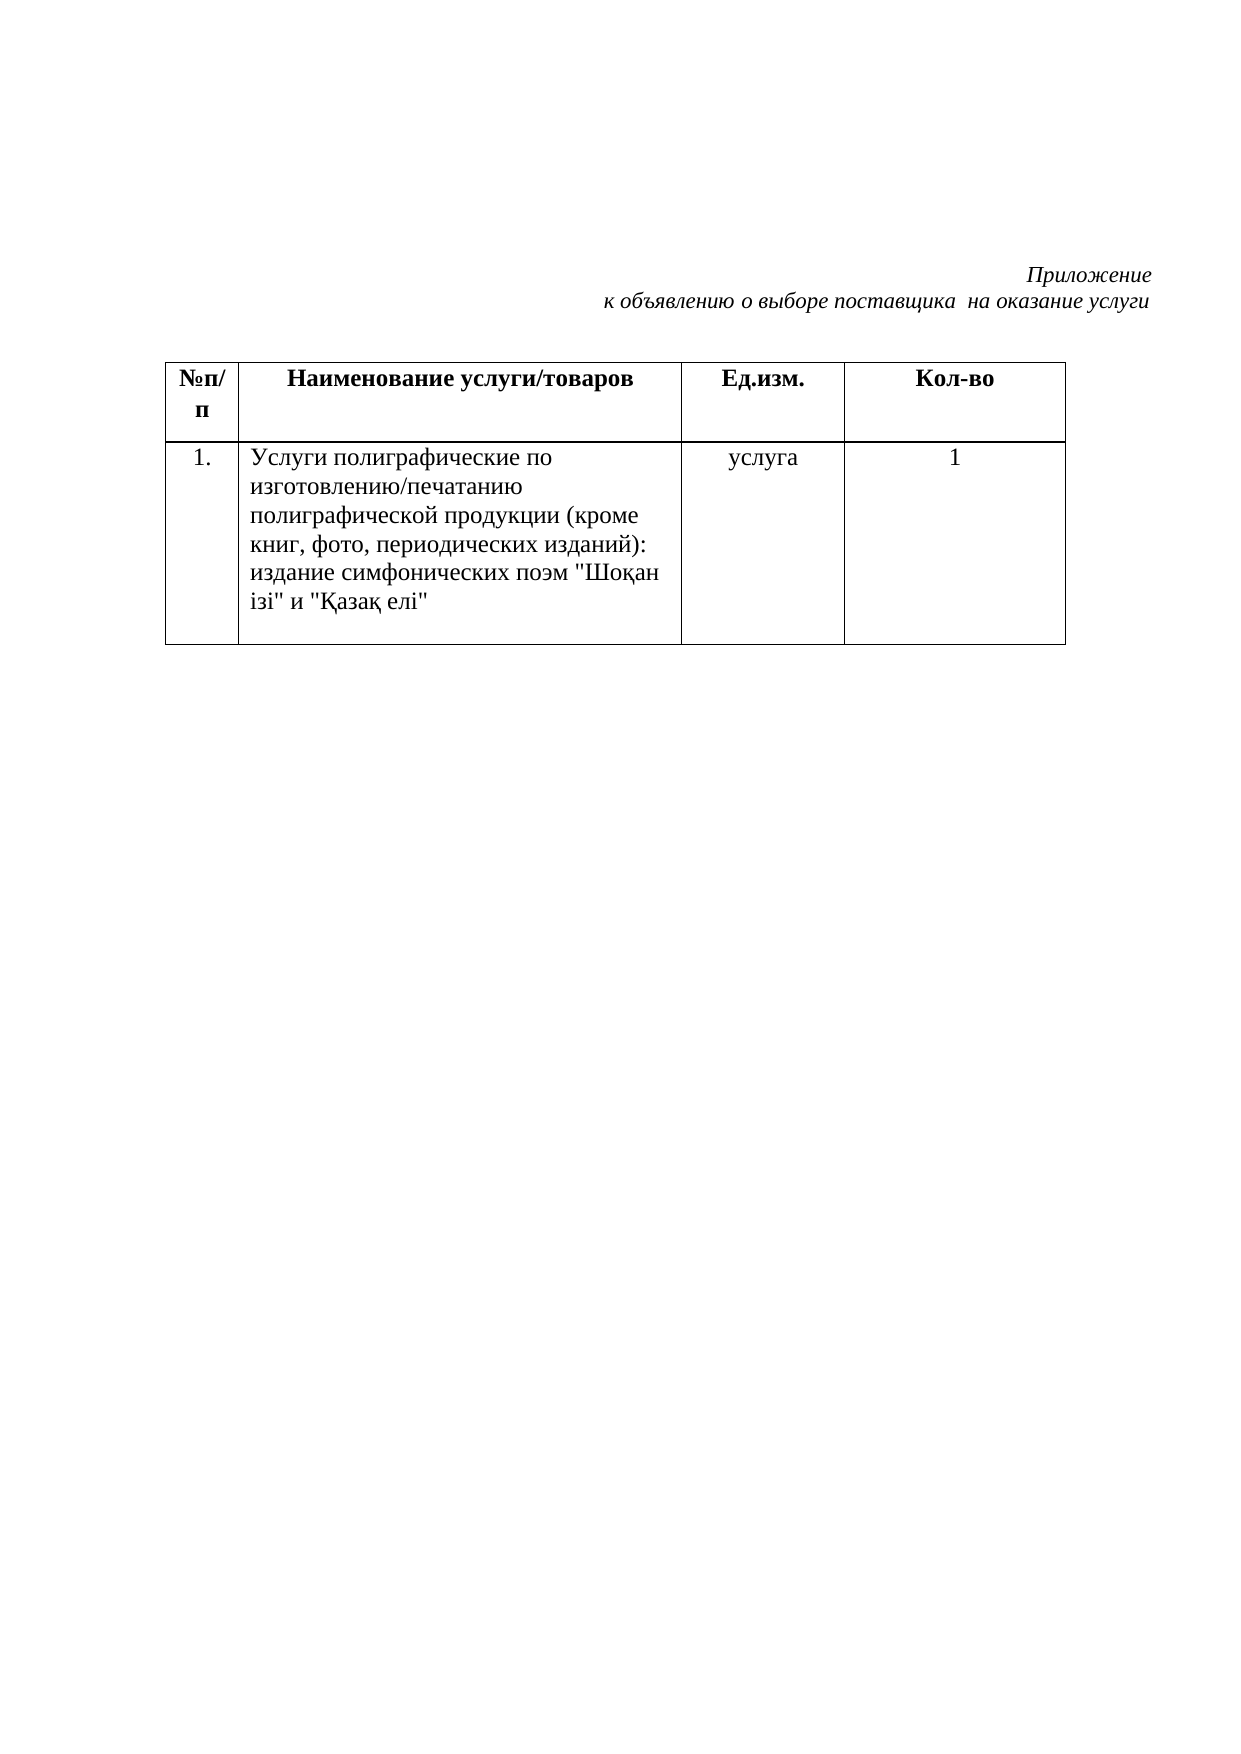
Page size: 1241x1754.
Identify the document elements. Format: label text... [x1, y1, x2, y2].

table_header Наименование услуги/товаров [239, 363, 681, 441]
table_cell 1. [166, 443, 238, 644]
table_cell услуга [682, 443, 844, 644]
table_header Ед.изм. [682, 363, 844, 441]
table_header №п/п [166, 363, 238, 441]
table_cell 1 [845, 443, 1065, 644]
table_header Кол-во [845, 363, 1065, 441]
text Приложение [177, 261, 1152, 288]
text к объявлению о выборе поставщика на оказание услуги [177, 288, 1152, 314]
table_cell Услуги полиграфические по изготовлению/печатанию полиграфической продукции (кроме книг, фото, периодических изданий): издание симфонических поэм "Шоқан ізі" и "Қазақ елі" [239, 443, 681, 644]
